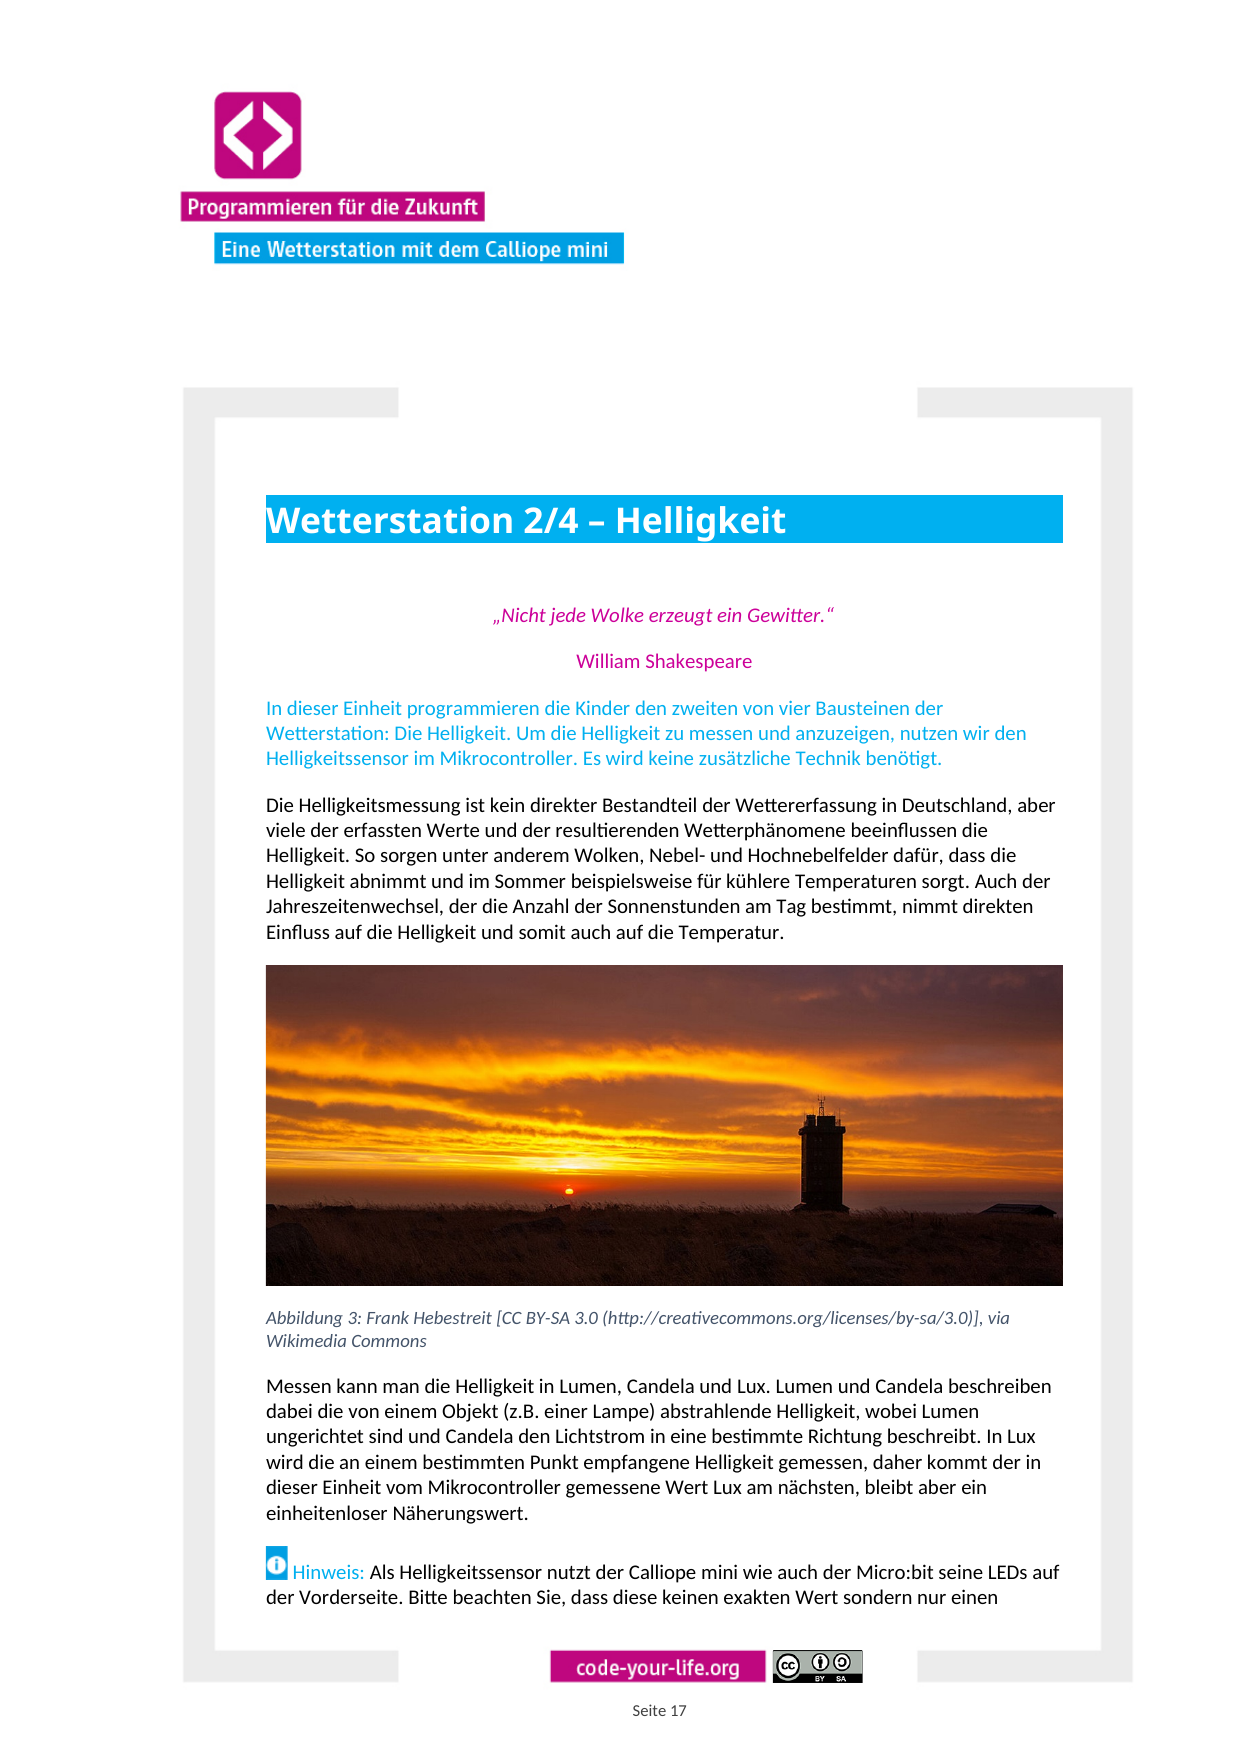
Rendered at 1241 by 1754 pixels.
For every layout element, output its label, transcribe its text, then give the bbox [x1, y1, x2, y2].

text William Shakespeare [266, 648, 1063, 674]
text Abbildung 3: Frank Hebestreit [CC BY-SA 3.0 (http://creativecommons.org/licenses/by-sa/3.0)], via Wikimedia Commons [266, 1306, 1063, 1352]
text „Nicht jede Wolke erzeugt ein Gewitter.“ [266, 602, 1063, 628]
text Messen kann man die Helligkeit in Lumen, Candela und Lux. Lumen und Candela beschreiben dabei die von einem Objekt (z.B. einer Lampe) abstrahlende Helligkeit, wobei Lumen ungerichtet sind und Candela den Lichtstrom in eine bestimmte Richtung beschreibt. In Lux wird die an einem bestimmten Punkt empfangene Helligkeit gemessen, daher kommt der in dieser Einheit vom Mikrocontroller gemessene Wert Lux am nächsten, bleibt aber ein einheitenloser Näherungswert. [266, 1373, 1063, 1525]
text In dieser Einheit programmieren die Kinder den zweiten von vier Bausteinen der Wetterstation: Die Helligkeit. Um die Helligkeit zu messen und anzuzeigen, nutzen wir den Helligkeitssensor im Mikrocontroller. Es wird keine zusätzliche Technik benötigt. [266, 695, 1063, 771]
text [266, 1546, 1063, 1610]
picture [0, 0, 1241, 1754]
text Die Helligkeitsmessung ist kein direkter Bestandteil der Wettererfassung in Deutschland, aber viele der erfassten Werte und der resultierenden Wetterphänomene beeinflussen die Helligkeit. So sorgen unter anderem Wolken, Nebel- und Hochnebelfelder dafür, dass die Helligkeit abnimmt und im Sommer beispielsweise für kühlere Temperaturen sorgt. Auch der Jahreszeitenwechsel, der die Anzahl der Sonnenstunden am Tag bestimmt, nimmt direkten Einfluss auf die Helligkeit und somit auch auf die Temperatur. [266, 792, 1063, 944]
subtitle Wetterstation 2/4 – Helligkeit [266, 495, 1063, 543]
